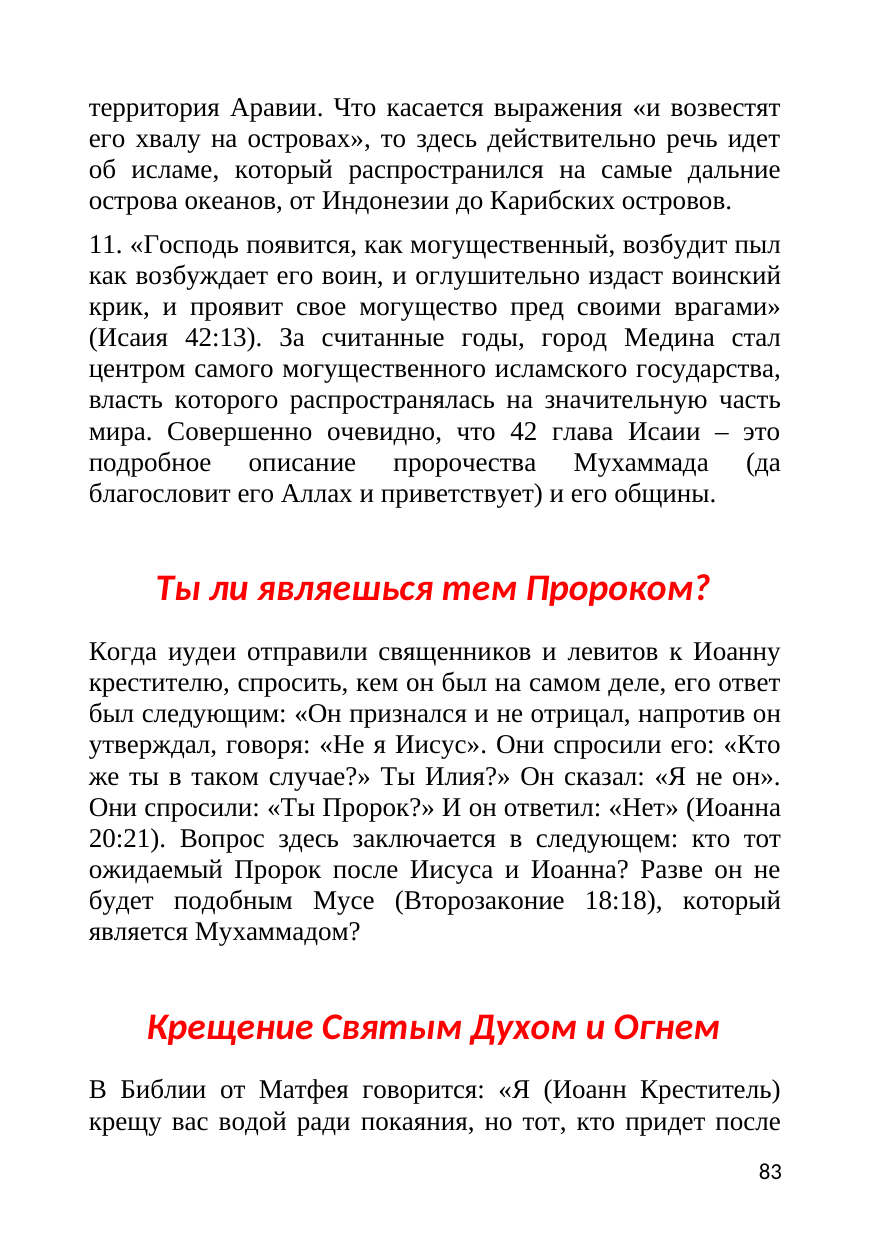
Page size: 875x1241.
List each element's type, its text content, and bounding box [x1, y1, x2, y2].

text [88, 91, 782, 215]
text Когда иудеи отправили священников и левитов к Иоанну крестителю, спросить, кем он был на самом деле, его ответ был следующим: «Он признался и не отрицал, напротив он утверждал, говоря: «Не я Иисус». Они спросили его: «Кто же ты в таком случае?» Ты Илия?» Он сказал: «Я не он». Они спросили: «Ты Пророк?» И он ответил: «Нет» (Иоанна 20:21). Вопрос здесь заключается в следующем: кто тот ожидаемый Пророк после Иисуса и Иоанна? Разве он не будет подобным Мусе (Второзаконие 18:18), который является Мухаммадом? [88, 635, 782, 947]
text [88, 1073, 782, 1136]
text Крещение Святым Духом и Огнем [88, 1003, 782, 1048]
text Ты ли являешься тем Пророком? [88, 564, 782, 610]
text 11. «Господь появится, как могущественный, возбудит пыл как возбуждает его воин, и оглушительно издаст воинский крик, и проявит свое могущество пред своими врагами» (Исаия 42:13). За считанные годы, город Медина стал центром самого могущественного исламского государства, власть которого распространялась на значительную часть мира. Совершенно очевидно, что 42 глава Исаии – это подробное описание пророчества Мухаммада (да благословит его Аллах и приветствует) и его общины. [88, 228, 782, 508]
